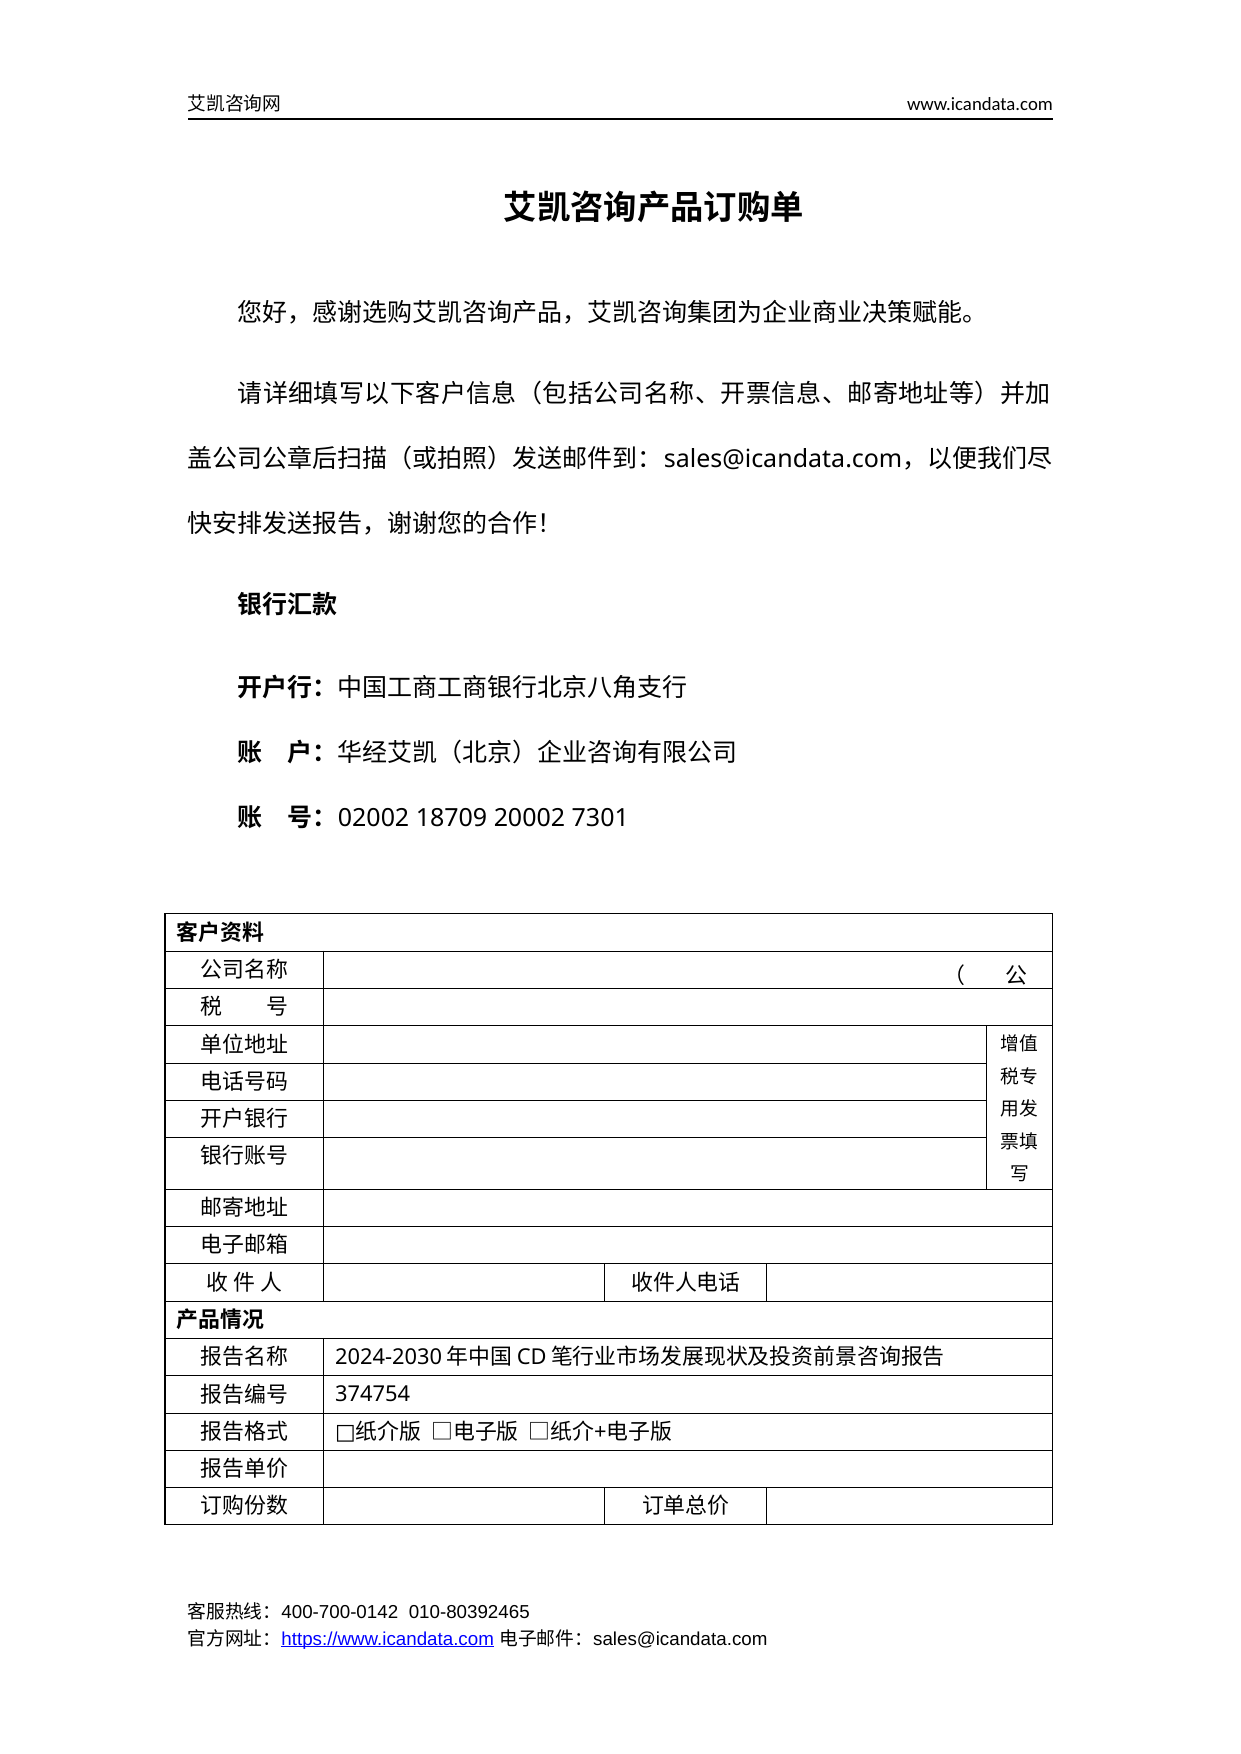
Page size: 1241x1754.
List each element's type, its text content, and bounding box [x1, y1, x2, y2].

table_cell 开户银行 [166, 1101, 323, 1137]
table_cell [324, 989, 1052, 1025]
table_cell 报告单价 [166, 1451, 323, 1487]
table_cell 订单总价 [605, 1488, 766, 1524]
table_cell □纸介版 □电子版 □纸介+电子版 [324, 1414, 1052, 1450]
table_cell 电子邮箱 [166, 1227, 323, 1263]
table_cell 产品情况 [166, 1302, 1052, 1338]
table_cell 374754 [324, 1376, 1052, 1412]
table_cell [324, 952, 1052, 988]
text 账 号：02002 18709 20002 7301 [187, 783, 1053, 848]
table_cell 邮寄地址 [166, 1190, 323, 1226]
table_cell 银行账号 [166, 1138, 323, 1189]
table_cell 报告编号 [166, 1376, 323, 1412]
table_cell [324, 1064, 986, 1100]
table_cell [324, 1138, 986, 1189]
table_cell [767, 1488, 1052, 1524]
text 艾凯咨询产品订购单 [187, 172, 1053, 237]
text 银行汇款 [187, 570, 1053, 635]
table_cell [767, 1264, 1052, 1301]
table_cell 收件人电话 [605, 1264, 766, 1301]
table_cell 2024-2030年中国CD笔行业市场发展现状及投资前景咨询报告 [324, 1339, 1052, 1375]
table_cell 电话号码 [166, 1064, 323, 1100]
table_cell 税 号 [166, 989, 323, 1025]
text 开户行：中国工商工商银行北京八角支行 [187, 653, 1053, 718]
table_cell 增值税专用发票填写 [987, 1026, 1052, 1189]
table_cell 订购份数 [166, 1488, 323, 1524]
text 您好，感谢选购艾凯咨询产品，艾凯咨询集团为企业商业决策赋能。 [187, 278, 1053, 343]
table_cell [324, 1190, 1052, 1226]
table_cell 公司名称 [166, 952, 323, 988]
table_cell [324, 1264, 604, 1301]
table_cell 报告格式 [166, 1414, 323, 1450]
table_cell 报告名称 [166, 1339, 323, 1375]
table_cell [324, 1488, 604, 1524]
table_cell 收 件 人 [166, 1264, 323, 1301]
table_cell [324, 1101, 986, 1137]
table_cell [324, 1451, 1052, 1487]
text 账 户：华经艾凯（北京）企业咨询有限公司 [187, 718, 1053, 783]
table_header 客户资料 [166, 914, 1052, 951]
table_cell [324, 1227, 1052, 1263]
text 请详细填写以下客户信息（包括公司名称、开票信息、邮寄地址等）并加盖公司公章后扫描（或拍照）发送邮件到：sales@icandata.com，以便我们尽快安排发送报告，谢谢您的合作！ [187, 359, 1053, 554]
table_cell [324, 1026, 986, 1062]
table_cell 单位地址 [166, 1026, 323, 1062]
